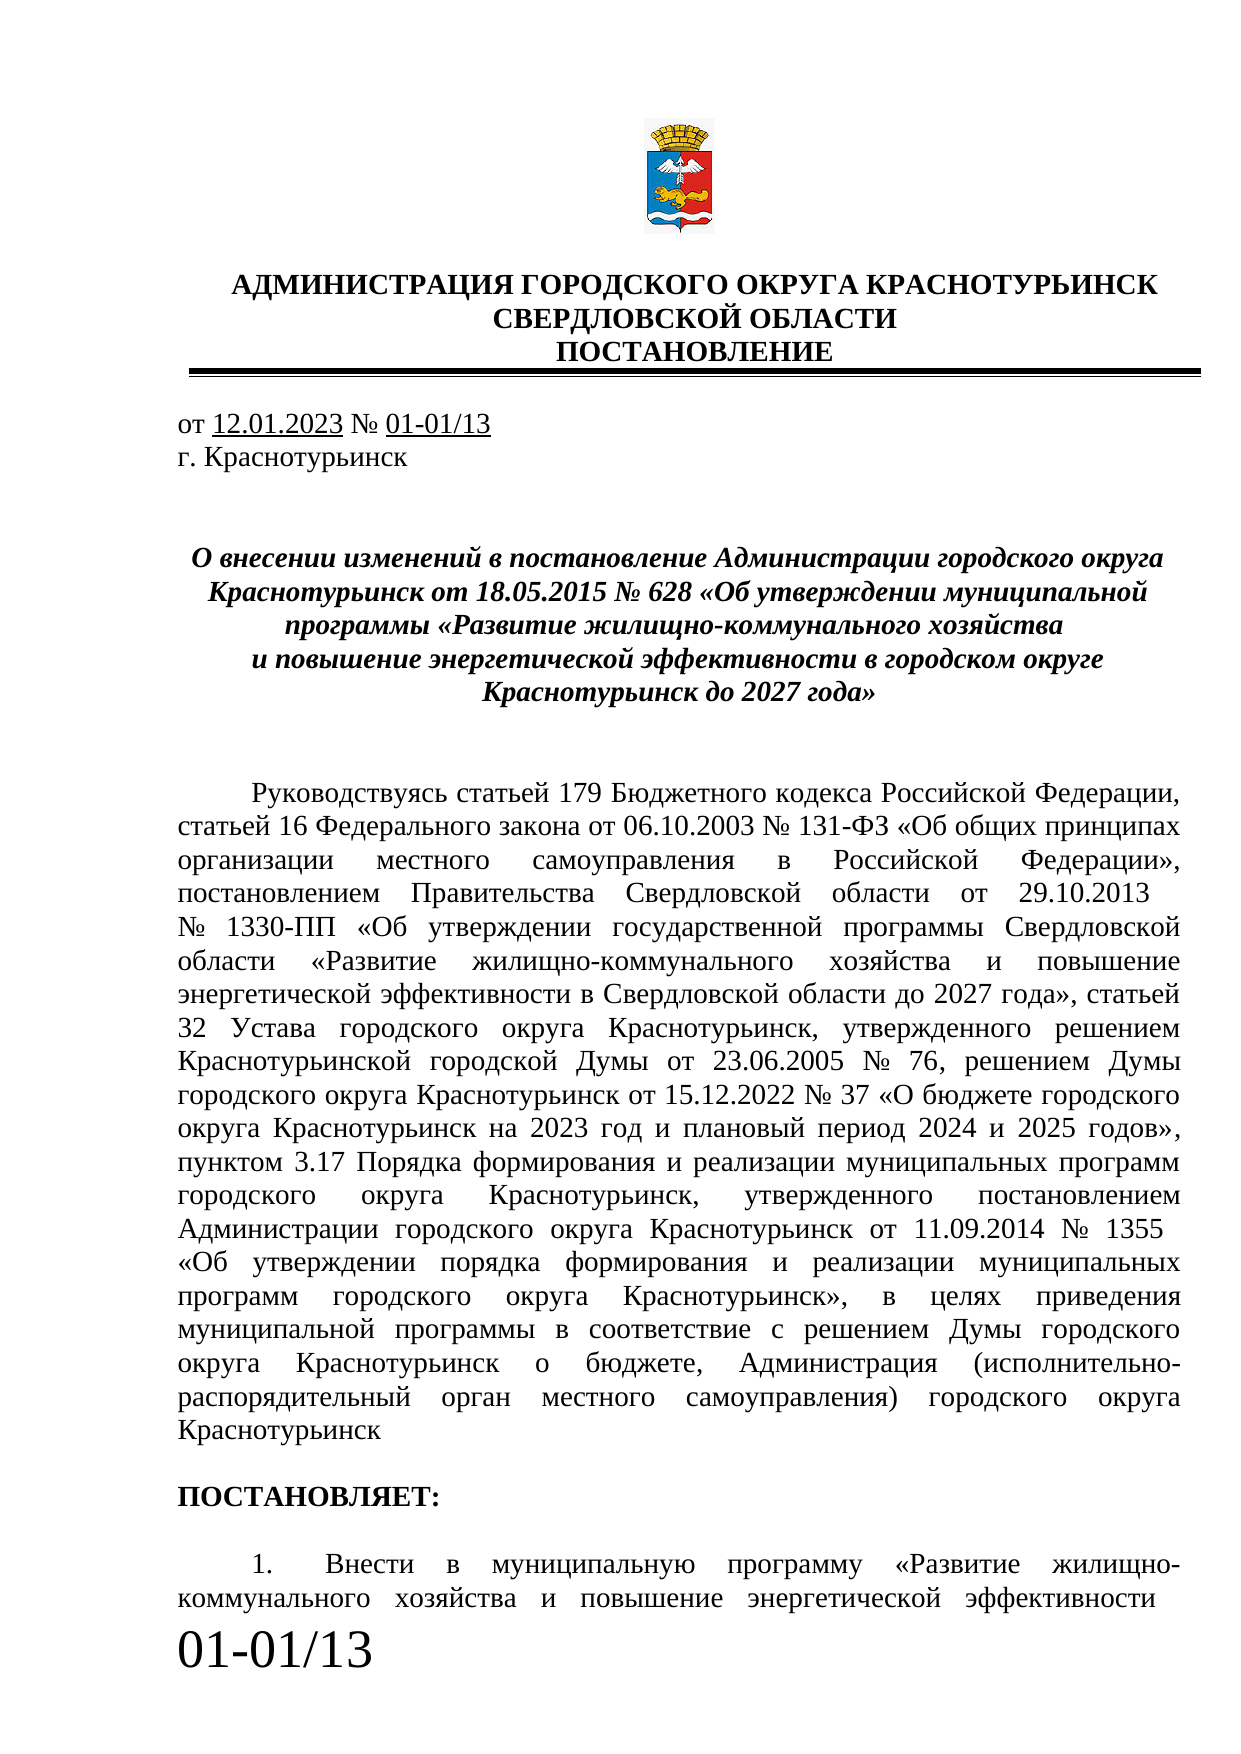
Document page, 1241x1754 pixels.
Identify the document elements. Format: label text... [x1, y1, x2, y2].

subtitle от 12.01.2023 № 01-01/13 [177, 406, 1181, 439]
text г. Краснотурьинск [177, 439, 1181, 473]
text Руководствуясь статьей 179 Бюджетного кодекса Российской Федерации, статьей 16 Федерального закона от 06.10.2003 № 131-ФЗ «Об общих принципах организации местного самоуправления в Российской Федерации», постановлением Правительства Свердловской области от 29.10.2013 № 1330-ПП «Об утверждении государственной программы Свердловской области «Развитие жилищно-коммунального хозяйства и повышение энергетической эффективности в Свердловской области до 2027 года», статьей 32 Устава городского округа Краснотурьинск, утвержденного решением Краснотурьинской городской Думы от 23.06.2005 № 76, решением Думы городского округа Краснотурьинск от 15.12.2022 № 37 «О бюджете городского округа Краснотурьинск на 2023 год и плановый период 2024 и 2025 годов», пунктом 3.17 Порядка формирования и реализации муниципальных программ городского округа Краснотурьинск, утвержденного постановлением Администрации городского округа Краснотурьинск от 11.09.2014 № 1355 «Об утверждении порядка формирования и реализации муниципальных программ городского округа Краснотурьинск», в целях приведения муниципальной программы в соответствие с решением Думы городского округа Краснотурьинск о бюджете, Администрация (исполнительно-распорядительный орган местного самоуправления) городского округа Краснотурьинск [177, 775, 1181, 1446]
table_header АДМИНИСТРАЦИЯ ГОРОДСКОГО ОКРУГА КРАСНОТУРЬИНСК СВЕРДЛОВСКОЙ ОБЛАСТИ ПОСТАНОВЛЕНИЕ [189, 267, 1201, 368]
picture [644, 118, 715, 234]
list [177, 1546, 1181, 1613]
text О внесении изменений в постановление Администрации городского округа Краснотурьинск от 18.05.2015 № 628 «Об утверждении муниципальной программы «Развитие жилищно-коммунального хозяйства и повышение энергетической эффективности в городском округе Краснотурьинск до 2027 года» [177, 540, 1181, 708]
text ПОСТАНОВЛЯЕТ: [177, 1479, 1181, 1513]
